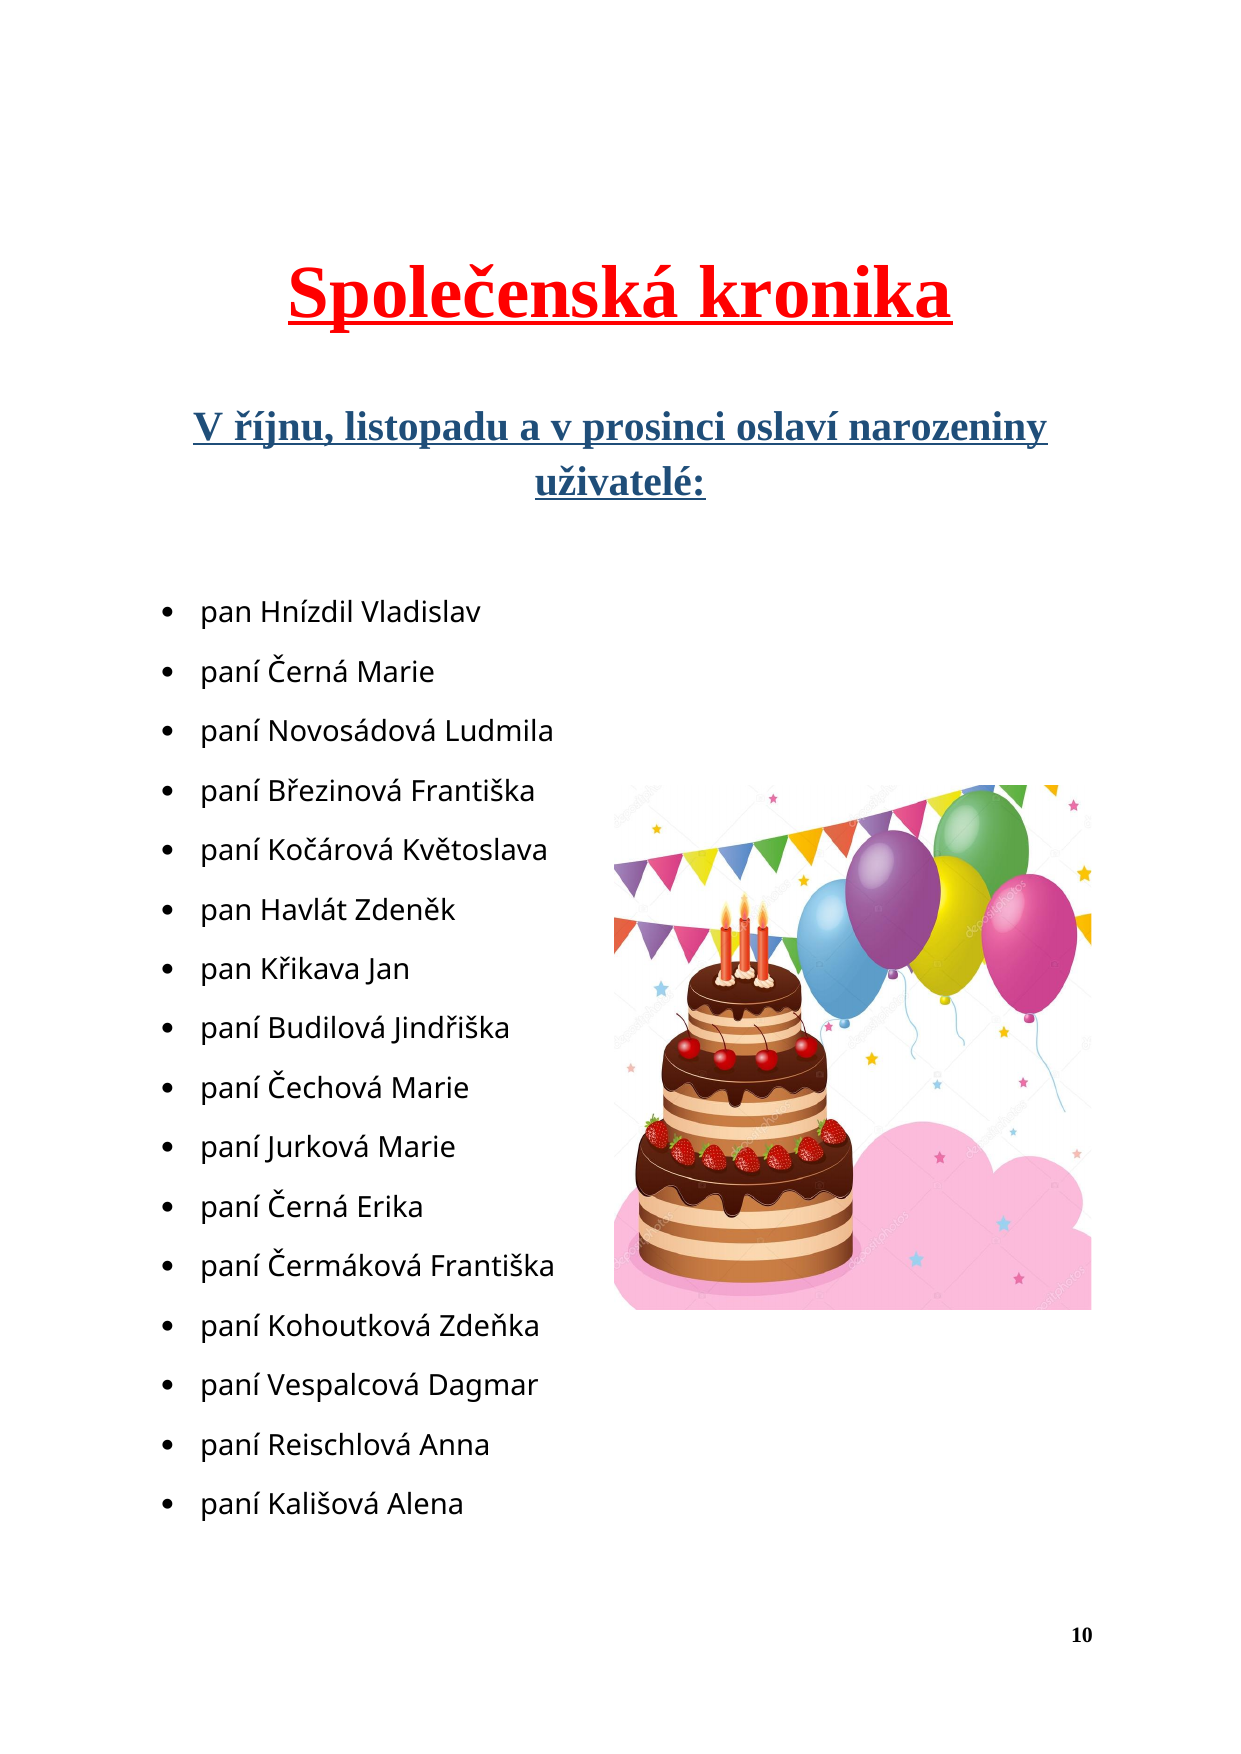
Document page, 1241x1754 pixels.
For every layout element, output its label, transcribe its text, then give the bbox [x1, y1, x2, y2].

list paní Čermáková Františka [162, 1246, 614, 1285]
list paní Černá Erika [162, 1186, 614, 1226]
list paní Budilová Jindřiška [162, 1008, 614, 1047]
list pan Hnízdil Vladislav [162, 591, 1092, 631]
picture [614, 785, 1092, 1310]
list paní Kohoutková Zdeňka [162, 1305, 1092, 1345]
list paní Novosádová Ludmila [162, 710, 1092, 750]
list paní Kočárová Květoslava [162, 829, 614, 869]
list paní Jurková Marie [162, 1127, 614, 1166]
list paní Černá Marie [162, 651, 1092, 691]
list paní Čechová Marie [162, 1067, 614, 1107]
list paní Březinová Františka [162, 770, 1092, 809]
list paní Reischlová Anna [162, 1424, 1092, 1464]
text Společenská kronika [148, 247, 1092, 333]
list pan Křikava Jan [162, 948, 614, 988]
list pan Havlát Zdeněk [162, 889, 614, 928]
list paní Kališová Alena [162, 1483, 1092, 1523]
list paní Vespalcová Dagmar [162, 1364, 1092, 1404]
text V říjnu, listopadu a v prosinci oslaví narozeniny uživatelé: [148, 401, 1092, 504]
